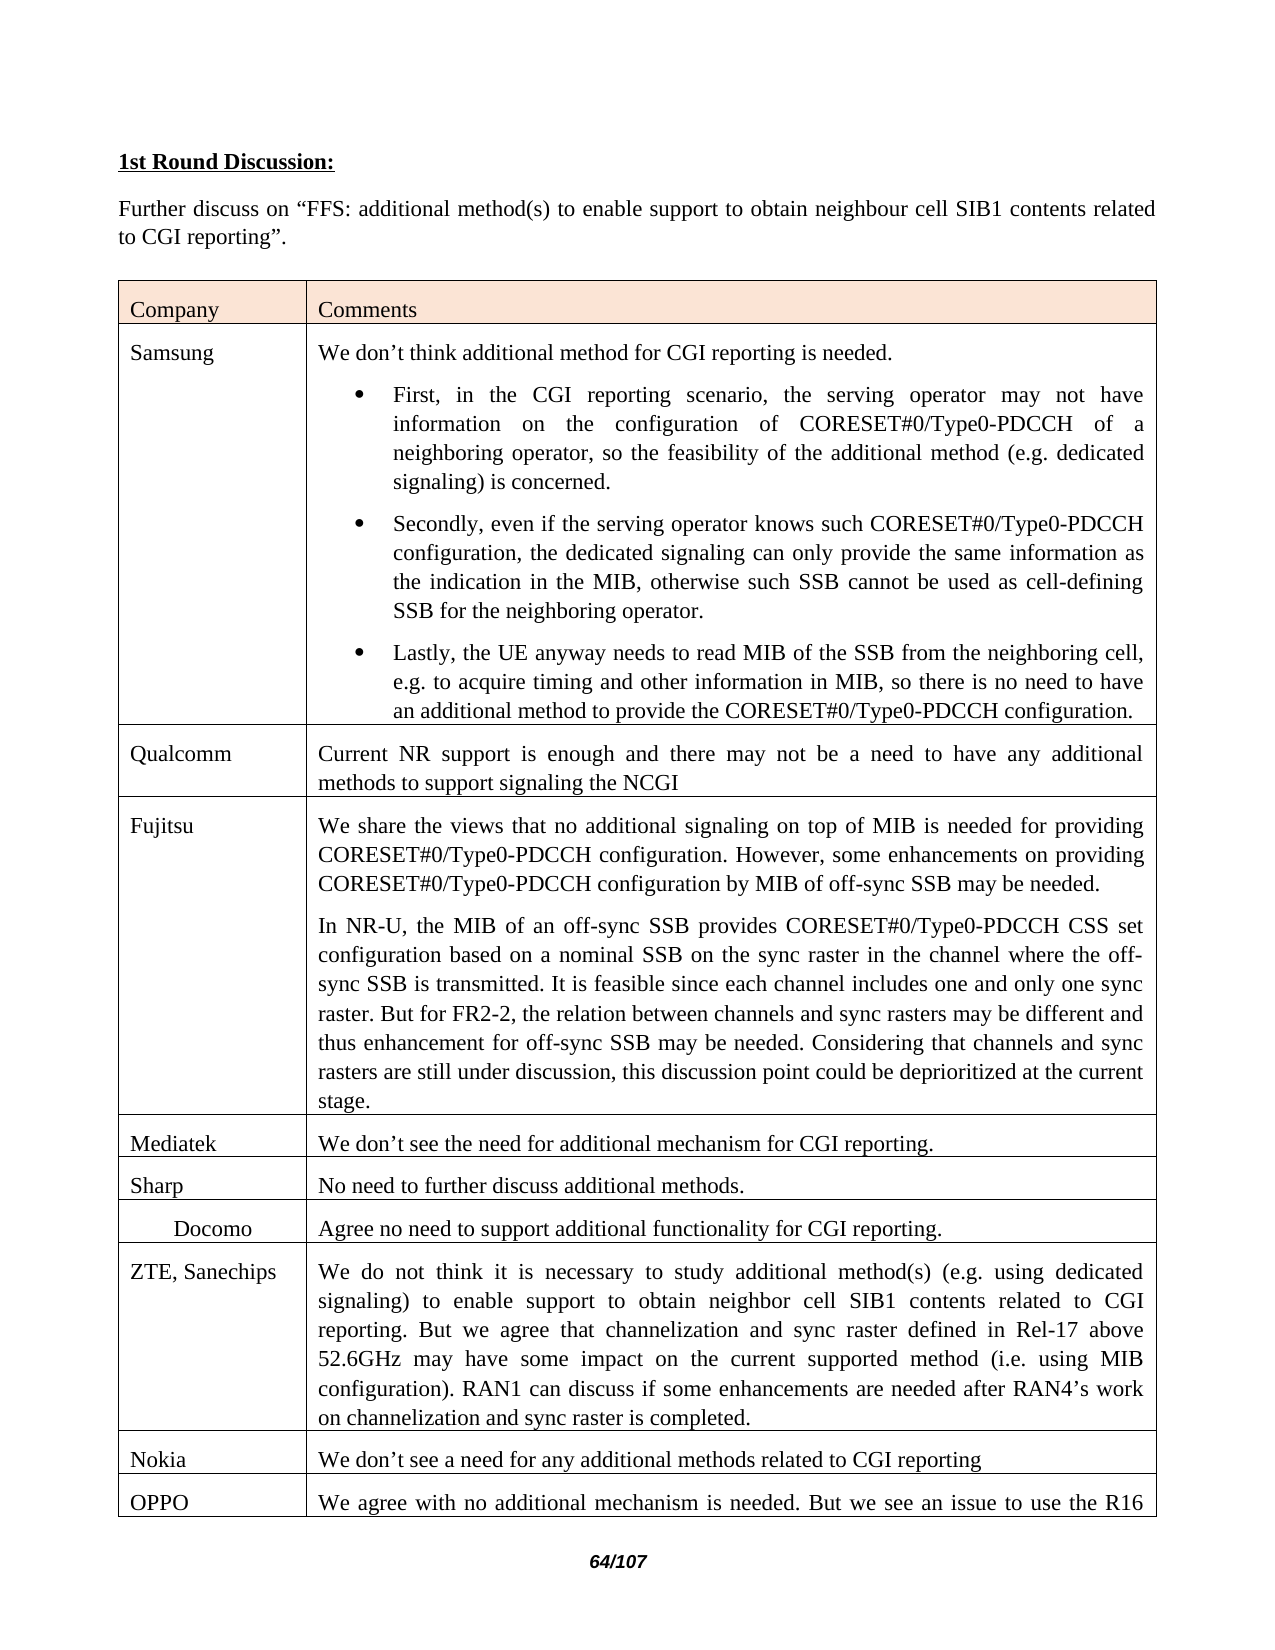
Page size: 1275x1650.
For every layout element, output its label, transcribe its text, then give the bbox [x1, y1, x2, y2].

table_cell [307, 1474, 1156, 1516]
table_header Comments [307, 281, 1156, 323]
table_cell OPPO [119, 1474, 306, 1516]
table_cell We don’t see a need for any additional methods related to CGI reporting [307, 1431, 1156, 1473]
table_cell We don’t see the need for additional mechanism for CGI reporting. [307, 1115, 1156, 1156]
table_cell Sharp [119, 1157, 306, 1199]
table_cell We share the views that no additional signaling on top of MIB is needed for providing CORESET#0/Type0-PDCCH configuration. However, some enhancements on providing CORESET#0/Type0-PDCCH configuration by MIB of off-sync SSB may be needed. In NR-U, the MIB of an off-sync SSB provides CORESET#0/Type0-PDCCH CSS set configuration based on a nominal SSB on the sync raster in the channel where the off-sync SSB is transmitted. It is feasible since each channel includes one and only one sync raster. But for FR2-2, the relation between channels and sync rasters may be different and thus enhancement for off-sync SSB may be needed. Considering that channels and sync rasters are still under discussion, this discussion point could be deprioritized at the current stage. [307, 797, 1156, 1113]
table_cell ZTE, Sanechips [119, 1243, 306, 1430]
table_cell Docomo [119, 1200, 306, 1242]
table_cell Qualcomm [119, 725, 306, 796]
table_cell Fujitsu [119, 797, 306, 1113]
table_cell No need to further discuss additional methods. [307, 1157, 1156, 1199]
table_cell We do not think it is necessary to study additional method(s) (e.g. using dedicated signaling) to enable support to obtain neighbor cell SIB1 contents related to CGI reporting. But we agree that channelization and sync raster defined in Rel-17 above 52.6GHz may have some impact on the current supported method (i.e. using MIB configuration). RAN1 can discuss if some enhancements are needed after RAN4’s work on channelization and sync raster is completed. [307, 1243, 1156, 1430]
subtitle 1st Round Discussion: [118, 148, 1157, 174]
table_cell Samsung [119, 324, 306, 724]
table_header Company [119, 281, 306, 323]
text Further discuss on “FFS: additional method(s) to enable support to obtain neighbour cell SIB1 contents related to CGI reporting”. [118, 195, 1157, 250]
table_cell Nokia [119, 1431, 306, 1473]
table_cell Agree no need to support additional functionality for CGI reporting. [307, 1200, 1156, 1242]
table_cell Mediatek [119, 1115, 306, 1156]
table_cell Current NR support is enough and there may not be a need to have any additional methods to support signaling the NCGI [307, 725, 1156, 796]
table_cell We don’t think additional method for CGI reporting is needed. First, in the CGI reporting scenario, the serving operator may not have information on the configuration of CORESET#0/Type0-PDCCH of a neighboring operator, so the feasibility of the additional method (e.g. dedicated signaling) is concerned. Secondly, even if the serving operator knows such CORESET#0/Type0-PDCCH configuration, the dedicated signaling can only provide the same information as the indication in the MIB, otherwise such SSB cannot be used as cell-defining SSB for the neighboring operator. Lastly, the UE anyway needs to read MIB of the SSB from the neighboring cell, e.g. to acquire timing and other information in MIB, so there is no need to have an additional method to provide the CORESET#0/Type0-PDCCH configuration. [307, 324, 1156, 724]
